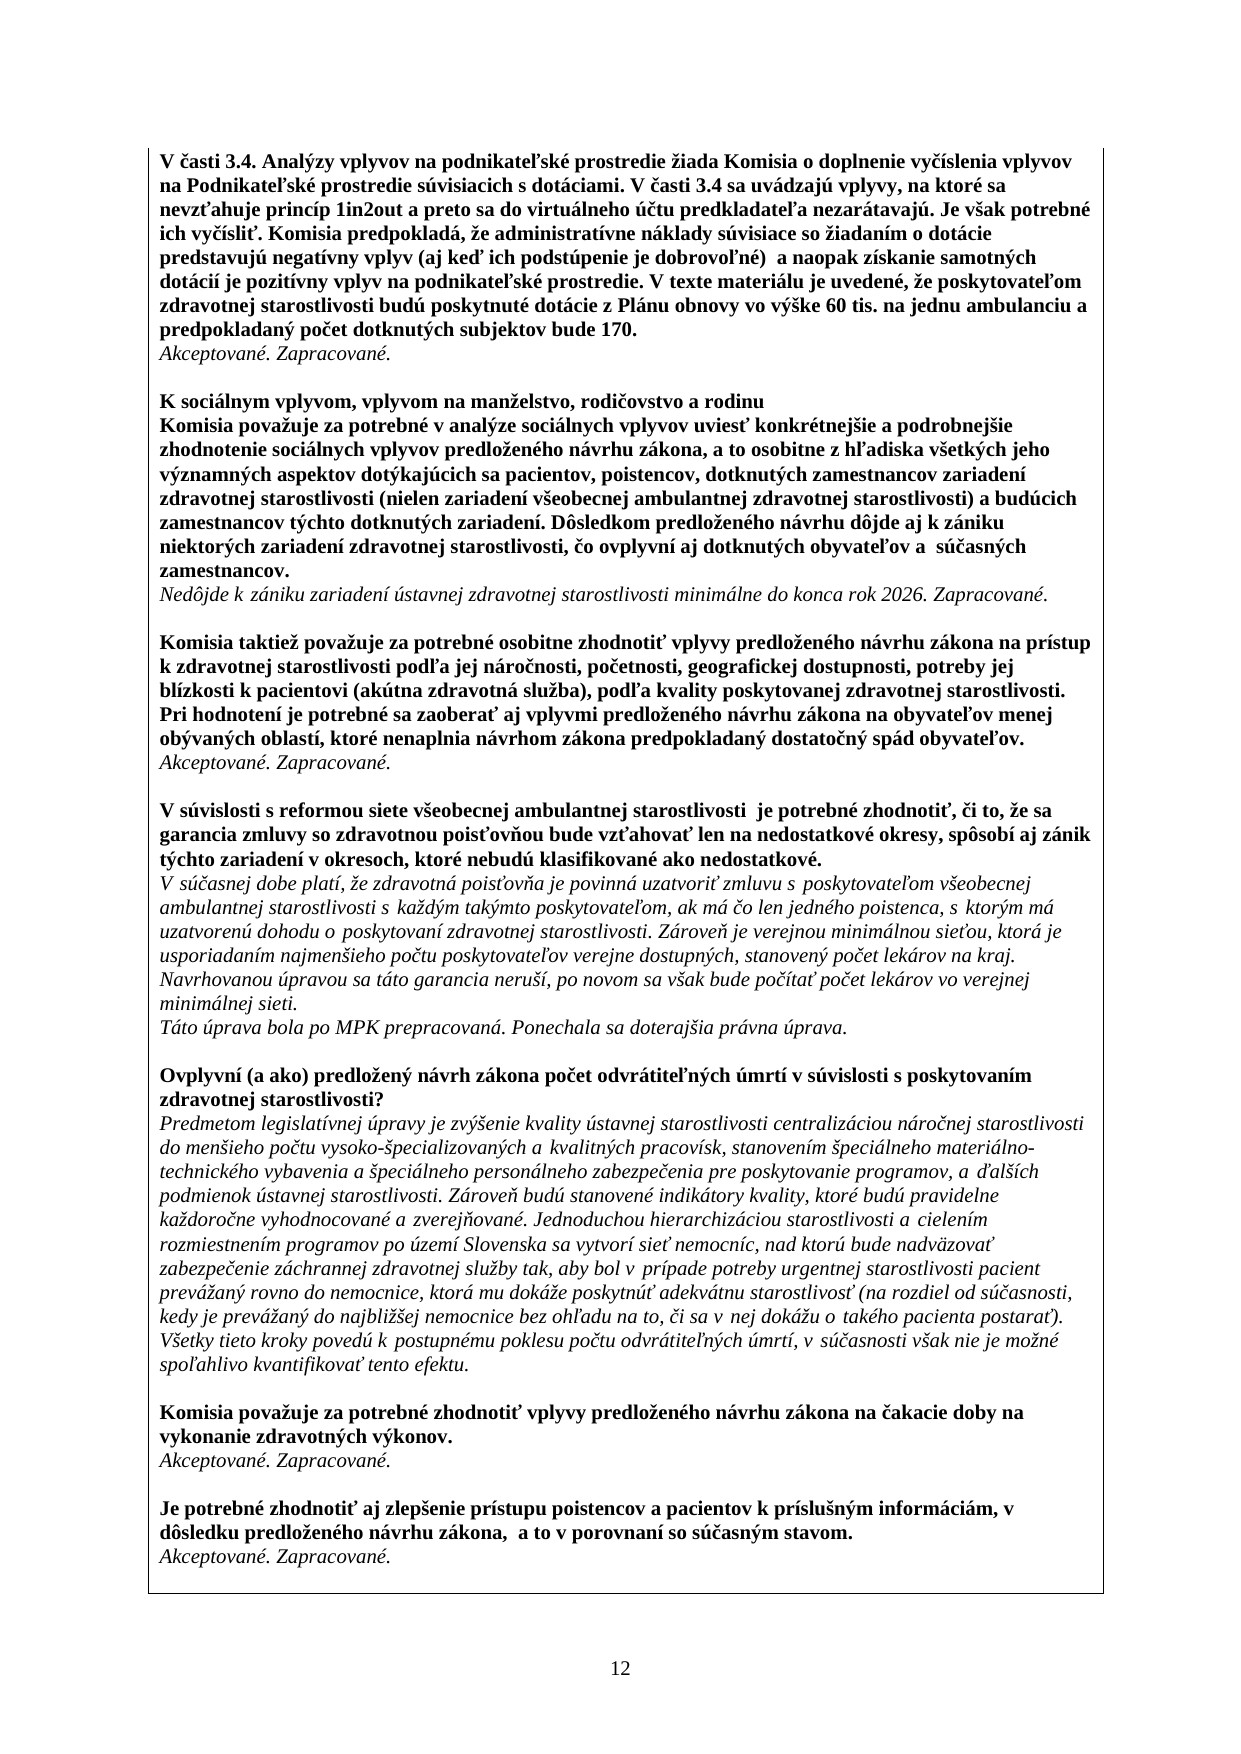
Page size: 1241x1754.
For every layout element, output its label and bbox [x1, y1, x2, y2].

table_cell [149, 149, 1103, 1592]
